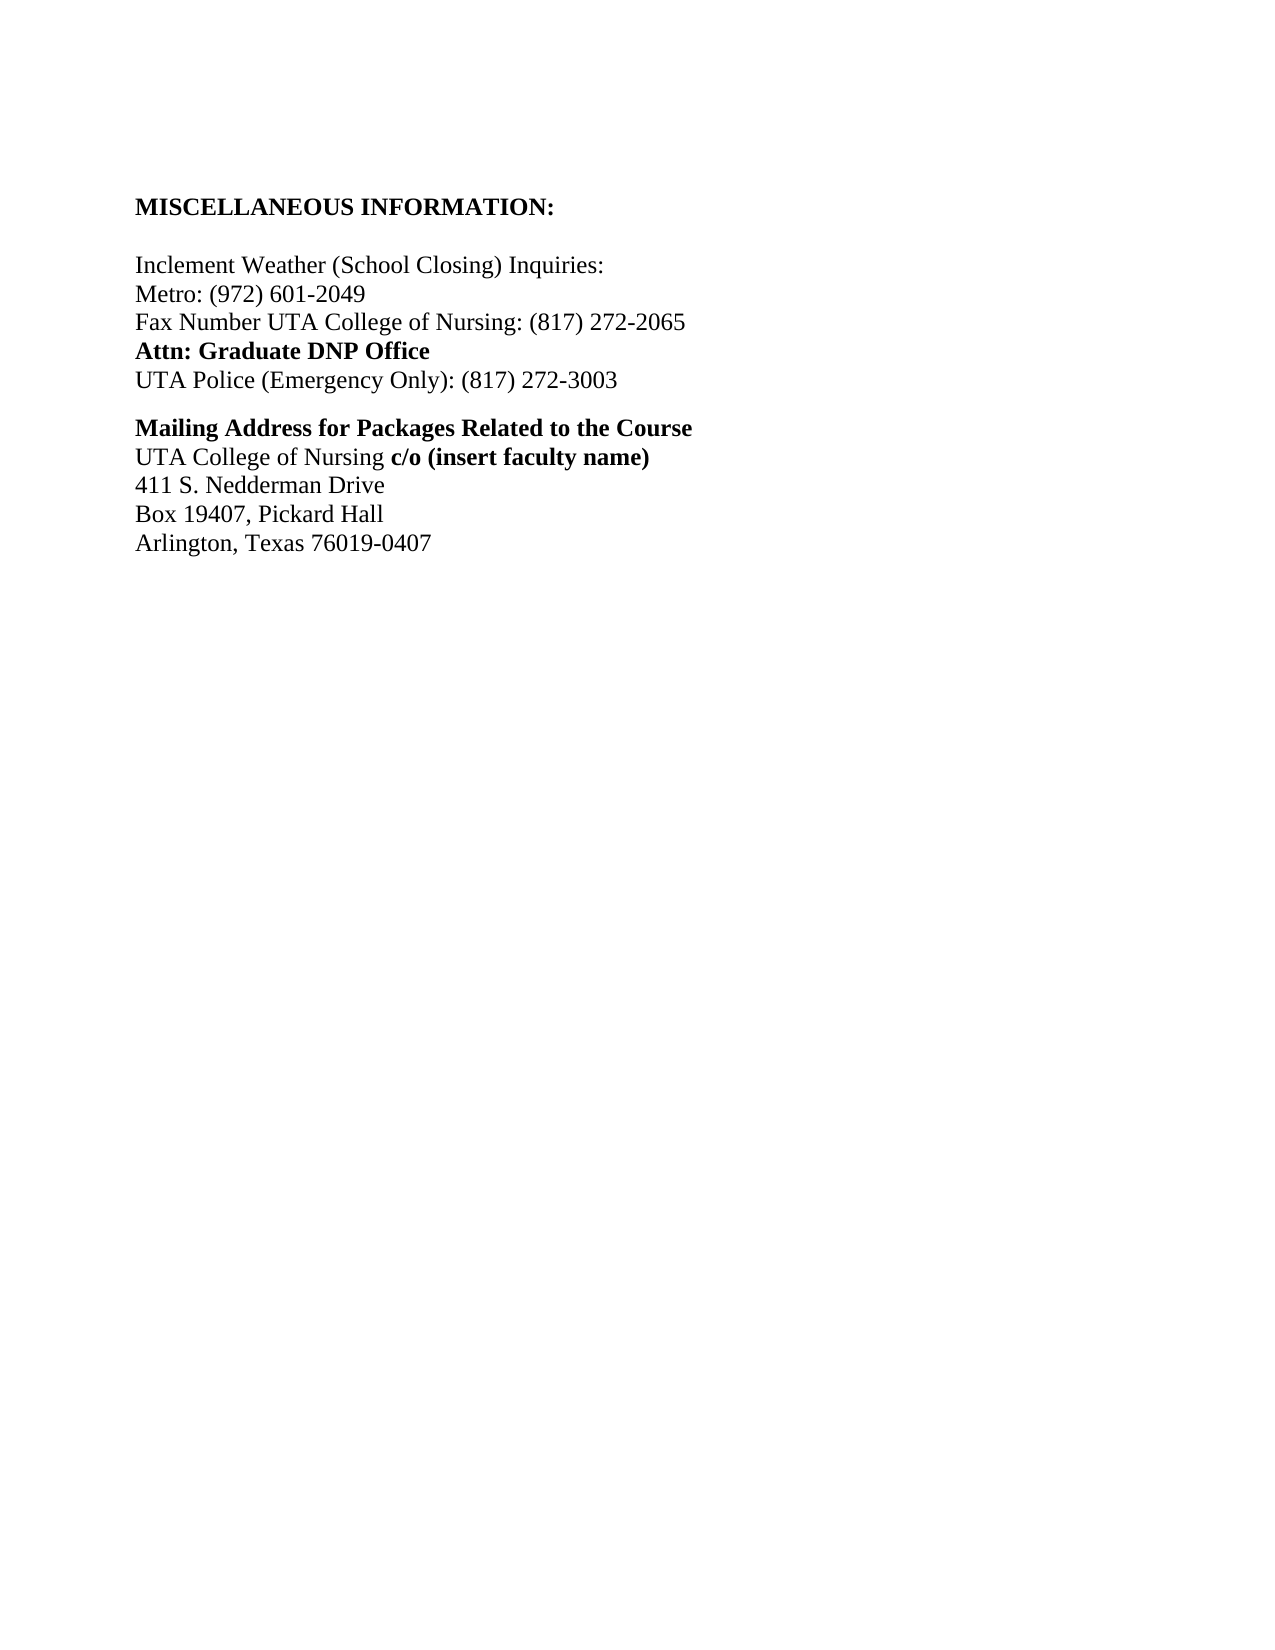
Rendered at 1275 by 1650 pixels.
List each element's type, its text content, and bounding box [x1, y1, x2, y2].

text Attn: Graduate DNP Office [135, 336, 1140, 365]
text , Pickard Hall [135, 499, 1140, 528]
text MISCELLANEOUS INFORMATION: [135, 192, 1140, 221]
text 411 S. Nedderman Drive [135, 470, 1140, 499]
text Inclement Weather (School Closing) Inquiries: [135, 250, 1140, 279]
text Metro: (972) 601-2049 [135, 279, 1140, 307]
text UTA College of Nursing c/o (insert faculty name) [135, 442, 1140, 470]
text Mailing Address for Packages Related to the Course [135, 413, 1140, 442]
text Fax Number UTA College of Nursing: (817) 272-2065 [135, 307, 1140, 336]
text Arlington, Texas 76019-0407 [135, 528, 1200, 557]
text UTA Police (Emergency Only): (817) 272-3003 [135, 365, 1140, 394]
